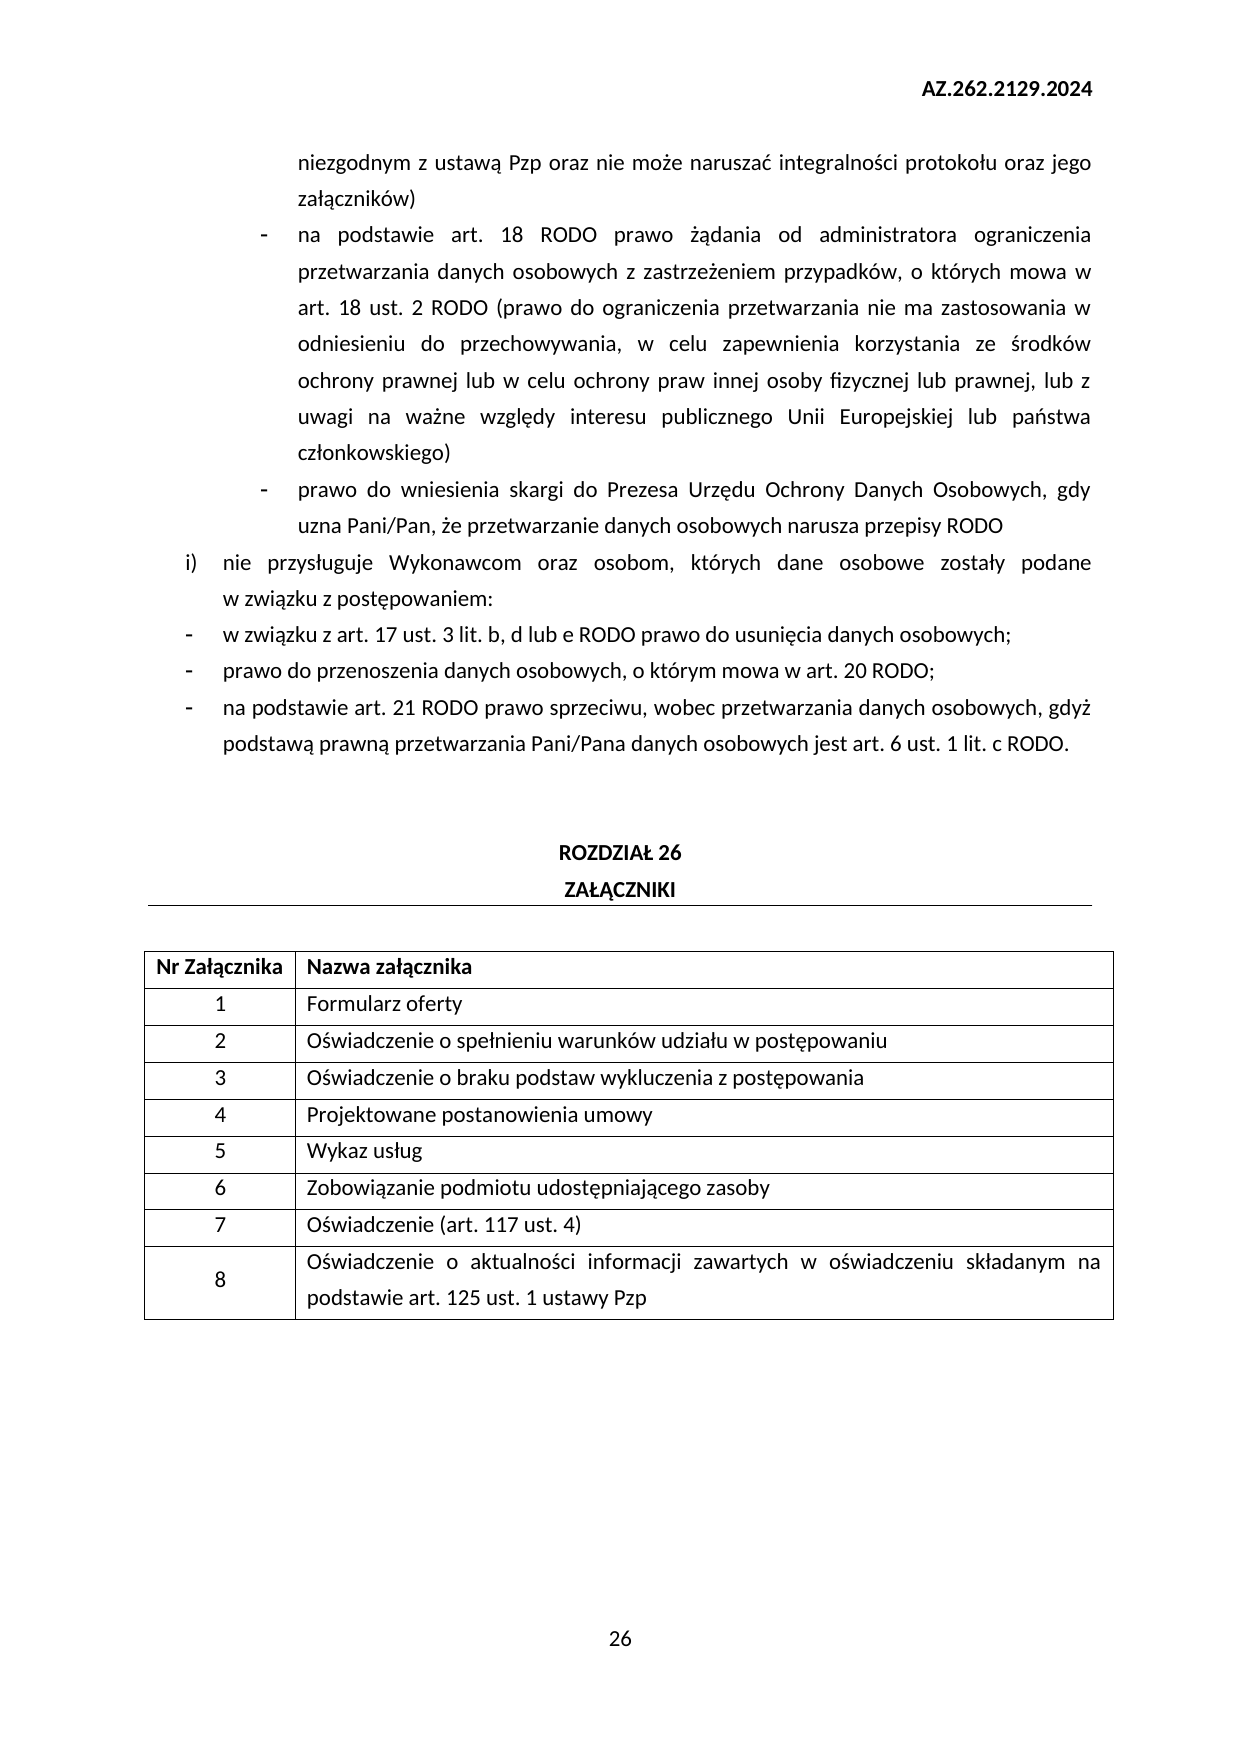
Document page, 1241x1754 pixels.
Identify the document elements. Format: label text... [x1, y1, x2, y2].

table_cell Oświadczenie o aktualności informacji zawartych w oświadczeniu składanym na podstawie art. 125 ust. 1 ustawy Pzp [296, 1247, 1113, 1319]
table_cell 8 [145, 1247, 295, 1319]
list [260, 148, 1092, 212]
table_cell Oświadczenie o spełnieniu warunków udziału w postępowaniu [296, 1026, 1113, 1062]
table_cell 2 [145, 1026, 295, 1062]
text ROZDZIAŁ 26 [148, 838, 1092, 866]
list nie przysługuje Wykonawcom oraz osobom, których dane osobowe zostały podane w związku z postępowaniem: [185, 548, 1092, 612]
list na podstawie art. 21 RODO prawo sprzeciwu, wobec przetwarzania danych osobowych, gdyż podstawą prawną przetwarzania Pani/Pana danych osobowych jest art. 6 ust. 1 lit. c RODO. [185, 693, 1092, 757]
list w związku z art. 17 ust. 3 lit. b, d lub e RODO prawo do usunięcia danych osobowych; [185, 620, 1092, 648]
list prawo do wniesienia skargi do Prezesa Urzędu Ochrony Danych Osobowych, gdy uzna Pani/Pan, że przetwarzanie danych osobowych narusza przepisy RODO [260, 475, 1092, 539]
list prawo do przenoszenia danych osobowych, o którym mowa w art. 20 RODO; [185, 657, 1092, 685]
table_cell 4 [145, 1100, 295, 1136]
table_cell 7 [145, 1210, 295, 1246]
table_cell Oświadczenie (art. 117 ust. 4) [296, 1210, 1113, 1246]
table_cell Zobowiązanie podmiotu udostępniającego zasoby [296, 1174, 1113, 1209]
table_cell 3 [145, 1063, 295, 1099]
table_cell 1 [145, 989, 295, 1025]
table_header Nazwa załącznika [296, 952, 1113, 988]
table_header Nr Załącznika [145, 952, 295, 988]
table_cell Oświadczenie o braku podstaw wykluczenia z postępowania [296, 1063, 1113, 1099]
text ZAŁĄCZNIKI [148, 875, 1092, 905]
table_cell Formularz oferty [296, 989, 1113, 1025]
table_cell Wykaz usług [296, 1137, 1113, 1172]
table_cell 5 [145, 1137, 295, 1172]
list na podstawie art. 18 RODO prawo żądania od administratora ograniczenia przetwarzania danych osobowych z zastrzeżeniem przypadków, o których mowa w art. 18 ust. 2 RODO (prawo do ograniczenia przetwarzania nie ma zastosowania w odniesieniu do przechowywania, w celu zapewnienia korzystania ze środków ochrony prawnej lub w celu ochrony praw innej osoby fizycznej lub prawnej, lub z uwagi na ważne względy interesu publicznego Unii Europejskiej lub państwa członkowskiego) [260, 220, 1092, 467]
table_cell Projektowane postanowienia umowy [296, 1100, 1113, 1136]
table_cell 6 [145, 1174, 295, 1209]
